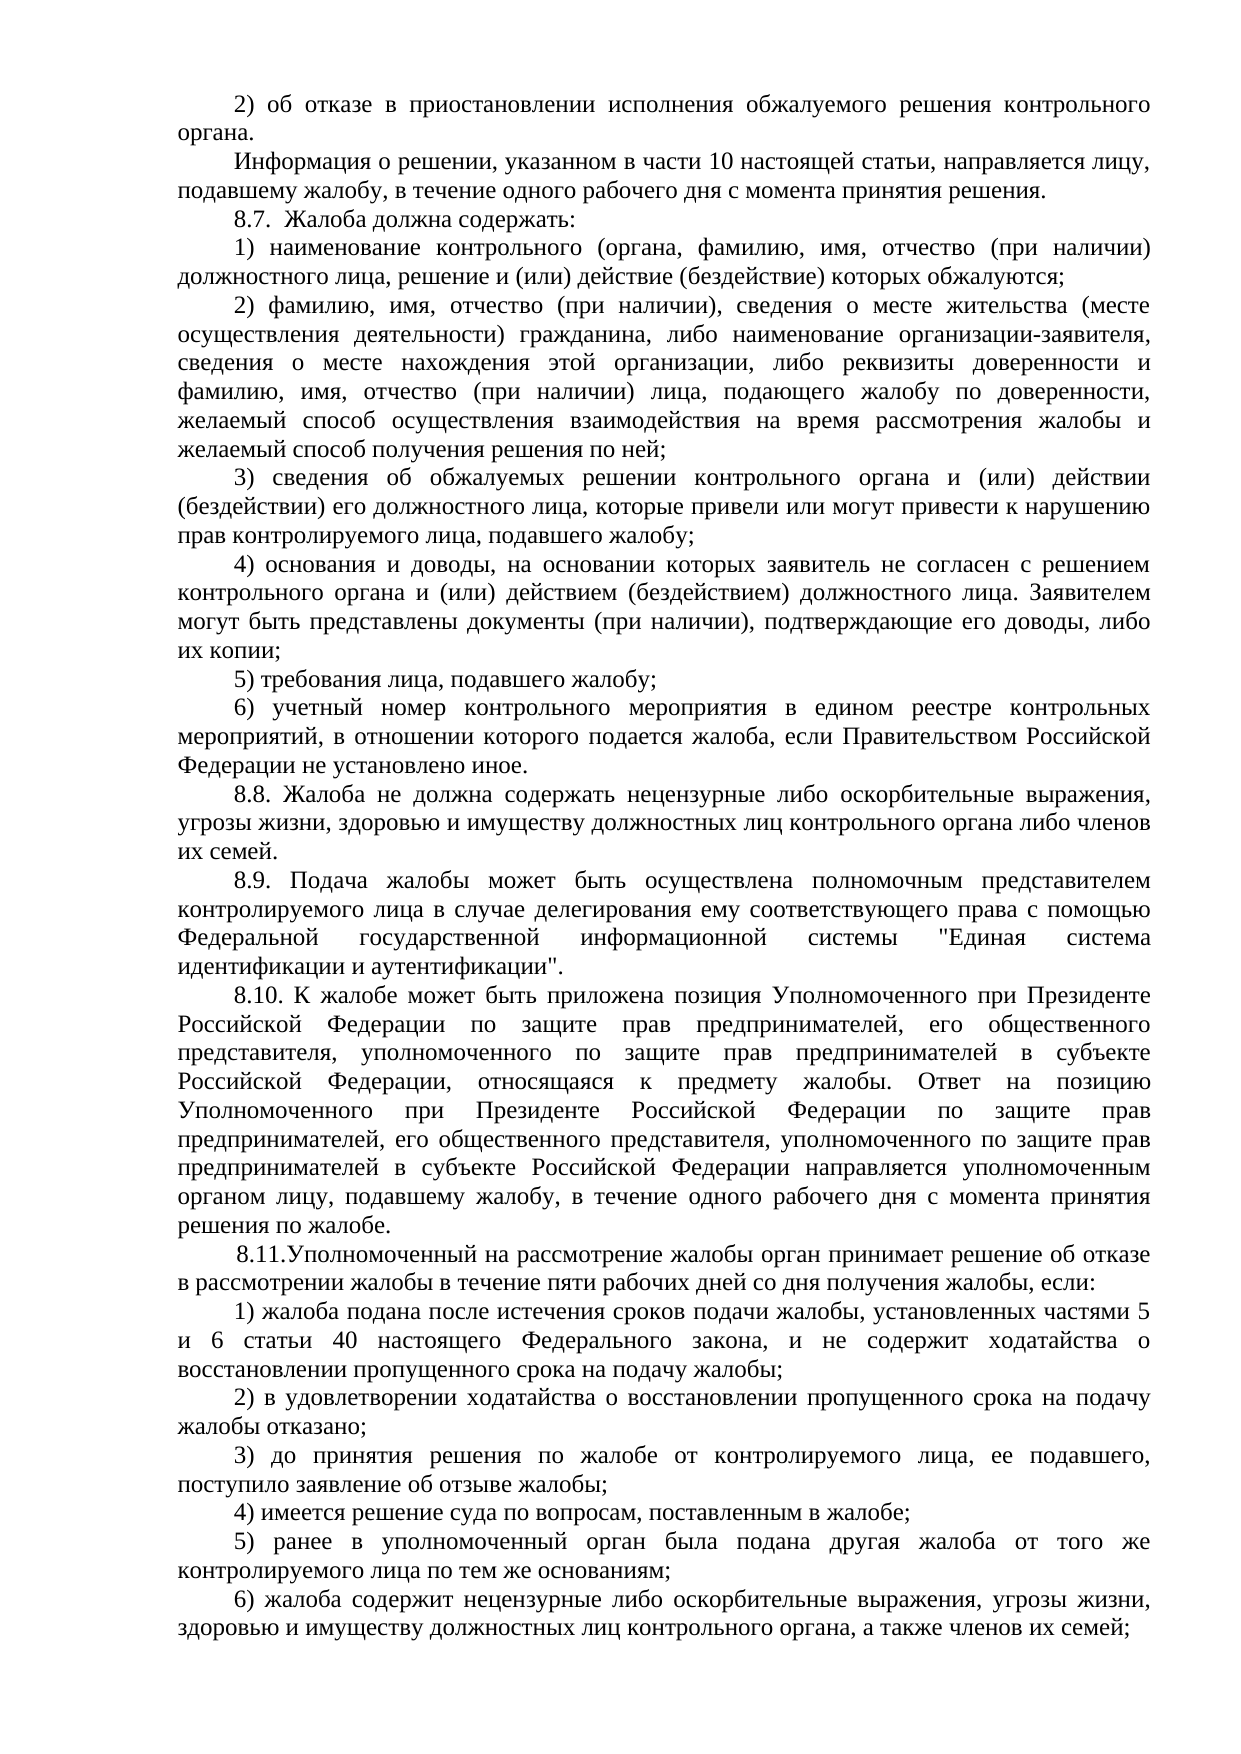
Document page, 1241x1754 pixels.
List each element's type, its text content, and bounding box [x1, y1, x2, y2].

text 8.11.Уполномоченный на рассмотрение жалобы орган принимает решение об отказе в рассмотрении жалобы в течение пяти рабочих дней со дня получения жалобы, если: [177, 1239, 1152, 1296]
text 2) в удовлетворении ходатайства о восстановлении пропущенного срока на подачу жалобы отказано; [177, 1382, 1152, 1440]
text 8.10. К жалобе может быть приложена позиция Уполномоченного при Президенте Российской Федерации по защите прав предпринимателей, его общественного представителя, уполномоченного по защите прав предпринимателей в субъекте Российской Федерации, относящаяся к предмету жалобы. Ответ на позицию Уполномоченного при Президенте Российской Федерации по защите прав предпринимателей, его общественного представителя, уполномоченного по защите прав предпринимателей в субъекте Российской Федерации направляется уполномоченным органом лицу, подавшему жалобу, в течение одного рабочего дня с момента принятия решения по жалобе. [177, 980, 1152, 1239]
text 6) жалоба содержит нецензурные либо оскорбительные выражения, угрозы жизни, здоровью и имуществу должностных лиц контрольного органа, а также членов их семей; [177, 1584, 1152, 1641]
text 2) фамилию, имя, отчество (при наличии), сведения о месте жительства (месте осуществления деятельности) гражданина, либо наименование организации-заявителя, сведения о месте нахождения этой организации, либо реквизиты доверенности и фамилию, имя, отчество (при наличии) лица, подающего жалобу по доверенности, желаемый способ осуществления взаимодействия на время рассмотрения жалобы и желаемый способ получения решения по ней; [177, 290, 1152, 462]
text Информация о решении, указанном в части 10 настоящей статьи, направляется лицу, подавшему жалобу, в течение одного рабочего дня с момента принятия решения. [177, 146, 1152, 204]
text 2) об отказе в приостановлении исполнения обжалуемого решения контрольного органа. [177, 89, 1152, 146]
text 5) ранее в уполномоченный орган была подана другая жалоба от того же контролируемого лица по тем же основаниям; [177, 1526, 1152, 1584]
text 1) наименование контрольного (органа, фамилию, имя, отчество (при наличии) должностного лица, решение и (или) действие (бездействие) которых обжалуются; [177, 232, 1152, 290]
text 8.8. Жалоба не должна содержать нецензурные либо оскорбительные выражения, угрозы жизни, здоровью и имуществу должностных лиц контрольного органа либо членов их семей. [177, 779, 1152, 865]
text 3) сведения об обжалуемых решении контрольного органа и (или) действии (бездействии) его должностного лица, которые привели или могут привести к нарушению прав контролируемого лица, подавшего жалобу; [177, 462, 1152, 549]
text 1) жалоба подана после истечения сроков подачи жалобы, установленных частями 5 и 6 статьи 40 настоящего Федерального закона, и не содержит ходатайства о восстановлении пропущенного срока на подачу жалобы; [177, 1296, 1152, 1382]
text 3) до принятия решения по жалобе от контролируемого лица, ее подавшего, поступило заявление об отзыве жалобы; [177, 1440, 1152, 1497]
text 4) основания и доводы, на основании которых заявитель не согласен с решением контрольного органа и (или) действием (бездействием) должностного лица. Заявителем могут быть представлены документы (при наличии), подтверждающие его доводы, либо их копии; [177, 549, 1152, 664]
text 8.9. Подача жалобы может быть осуществлена полномочным представителем контролируемого лица в случае делегирования ему соответствующего права с помощью Федеральной государственной информационной системы "Единая система идентификации и аутентификации". [177, 865, 1152, 980]
text 4) имеется решение суда по вопросам, поставленным в жалобе; [177, 1497, 1152, 1526]
text 8.7. Жалоба должна содержать: [177, 204, 1152, 232]
text 6) учетный номер контрольного мероприятия в едином реестре контрольных мероприятий, в отношении которого подается жалоба, если Правительством Российской Федерации не установлено иное. [177, 692, 1152, 779]
text 5) требования лица, подавшего жалобу; [177, 664, 1152, 692]
